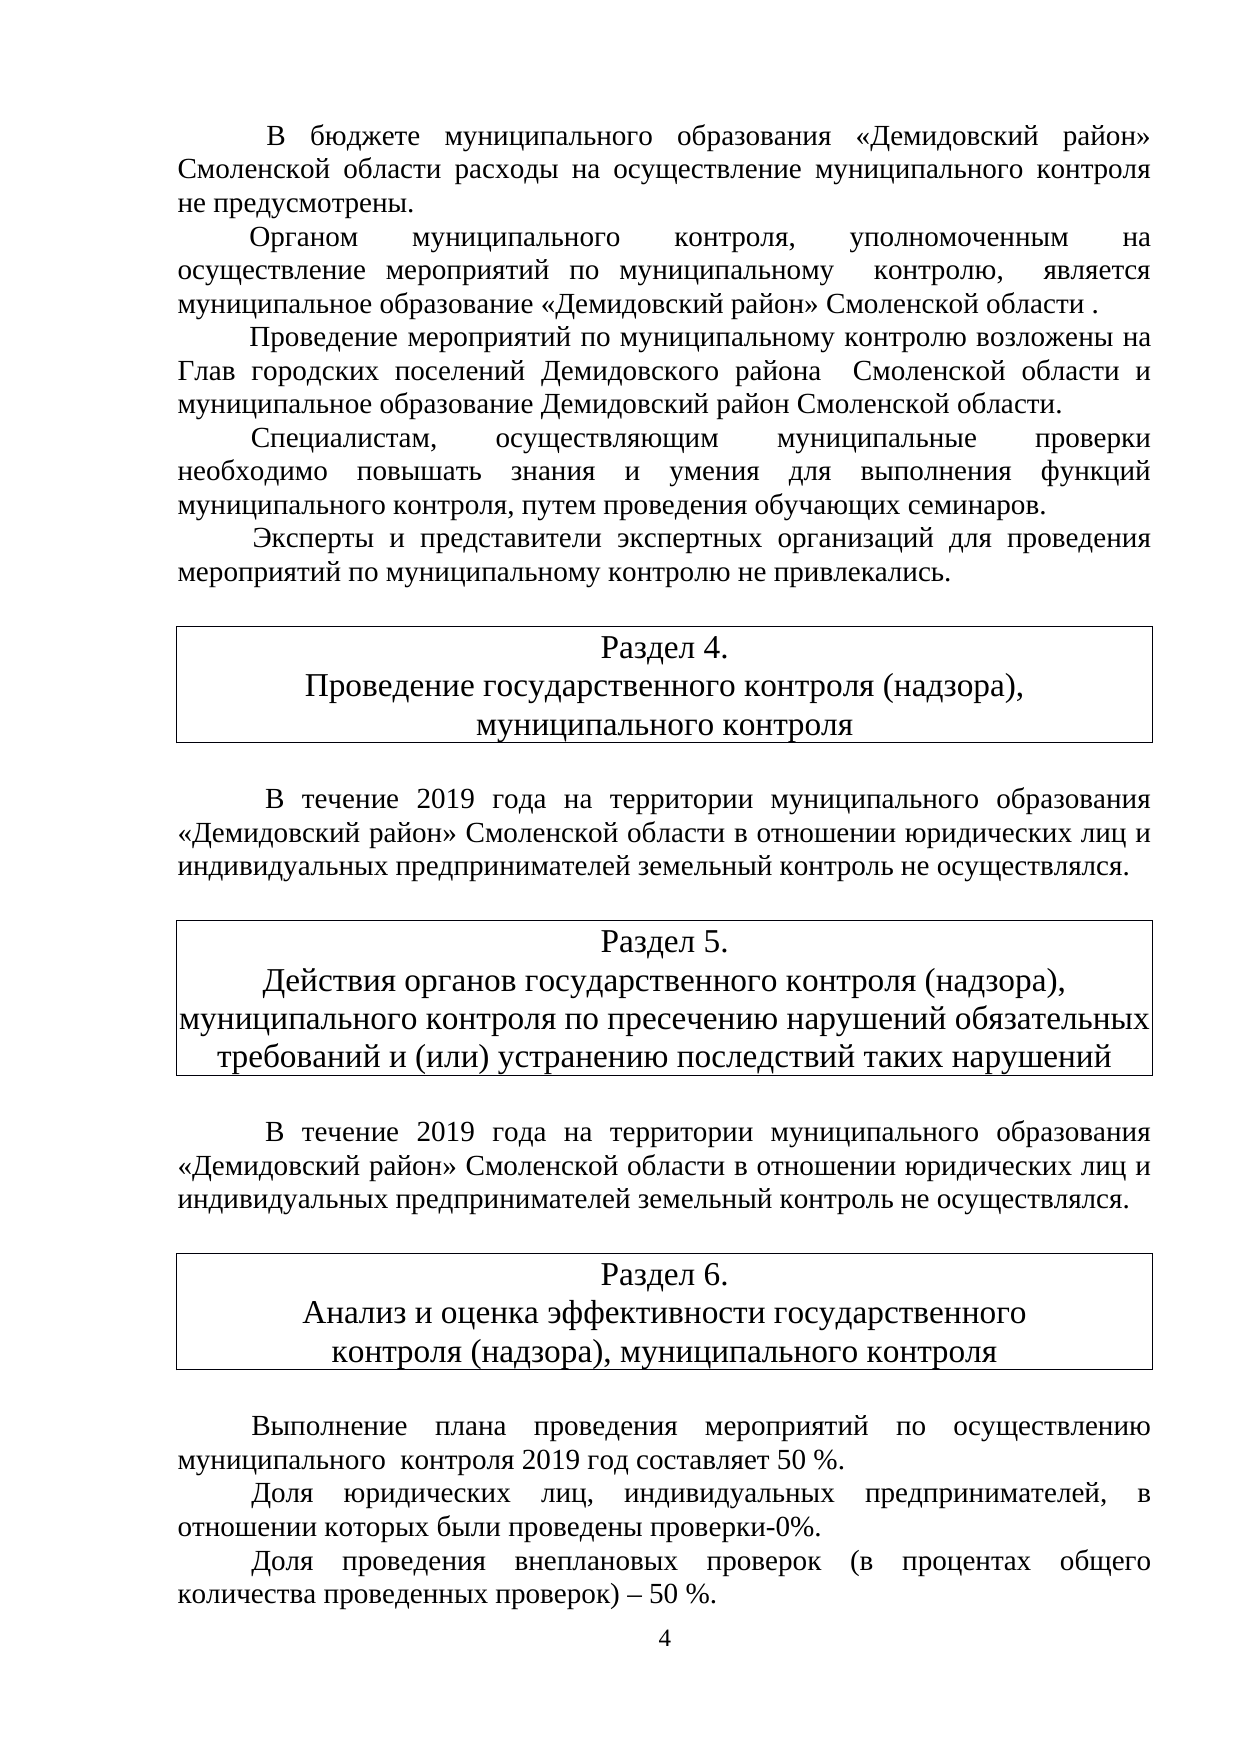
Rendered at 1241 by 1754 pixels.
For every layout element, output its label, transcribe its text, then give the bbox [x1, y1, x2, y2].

text Раздел 4. [177, 627, 1152, 665]
text Анализ и оценка эффективности государственного [177, 1292, 1152, 1330]
text Действия органов государственного контроля (надзора), [177, 960, 1152, 997]
text Эксперты и представители экспертных организаций для проведения мероприятий по муниципальному контролю не привлекались. [177, 521, 1152, 588]
text Доля юридических лиц, индивидуальных предпринимателей, в отношении которых были проведены проверки-0%. [177, 1476, 1152, 1543]
text Раздел 5. [177, 921, 1152, 960]
text Проведение мероприятий по муниципальному контролю возложены на Глав городских поселений Демидовского района Смоленской области и муниципальное образование Демидовский район Смоленской области. [177, 319, 1152, 420]
text В течение 2019 года на территории муниципального образования «Демидовский район» Смоленской области в отношении юридических лиц и индивидуальных предпринимателей земельный контроль не осуществлялся. [177, 781, 1152, 882]
text Доля проведения внеплановых проверок (в процентах общего количества проведенных проверок) – 50 %. [177, 1543, 1152, 1610]
text муниципального контроля [177, 703, 1152, 742]
text Проведение государственного контроля (надзора), [177, 665, 1152, 703]
text Специалистам, осуществляющим муниципальные проверки необходимо повышать знания и умения для выполнения функций муниципального контроля, путем проведения обучающих семинаров. [177, 420, 1152, 521]
text контроля (надзора), муниципального контроля [177, 1330, 1152, 1369]
text муниципального контроля по пресечению нарушений обязательных требований и (или) устранению последствий таких нарушений [177, 997, 1152, 1075]
text В течение 2019 года на территории муниципального образования «Демидовский район» Смоленской области в отношении юридических лиц и индивидуальных предпринимателей земельный контроль не осуществлялся. [177, 1114, 1152, 1215]
text В бюджете муниципального образования «Демидовский район» Смоленской области расходы на осуществление муниципального контроля не предусмотрены. [177, 118, 1152, 219]
text Органом муниципального контроля, уполномоченным на осуществление мероприятий по муниципальному контролю, является муниципальное образование «Демидовский район» Смоленской области . [177, 219, 1152, 319]
text Раздел 6. [177, 1254, 1152, 1292]
text Выполнение плана проведения мероприятий по осуществлению муниципального контроля 2019 год составляет 50 %. [177, 1408, 1152, 1476]
